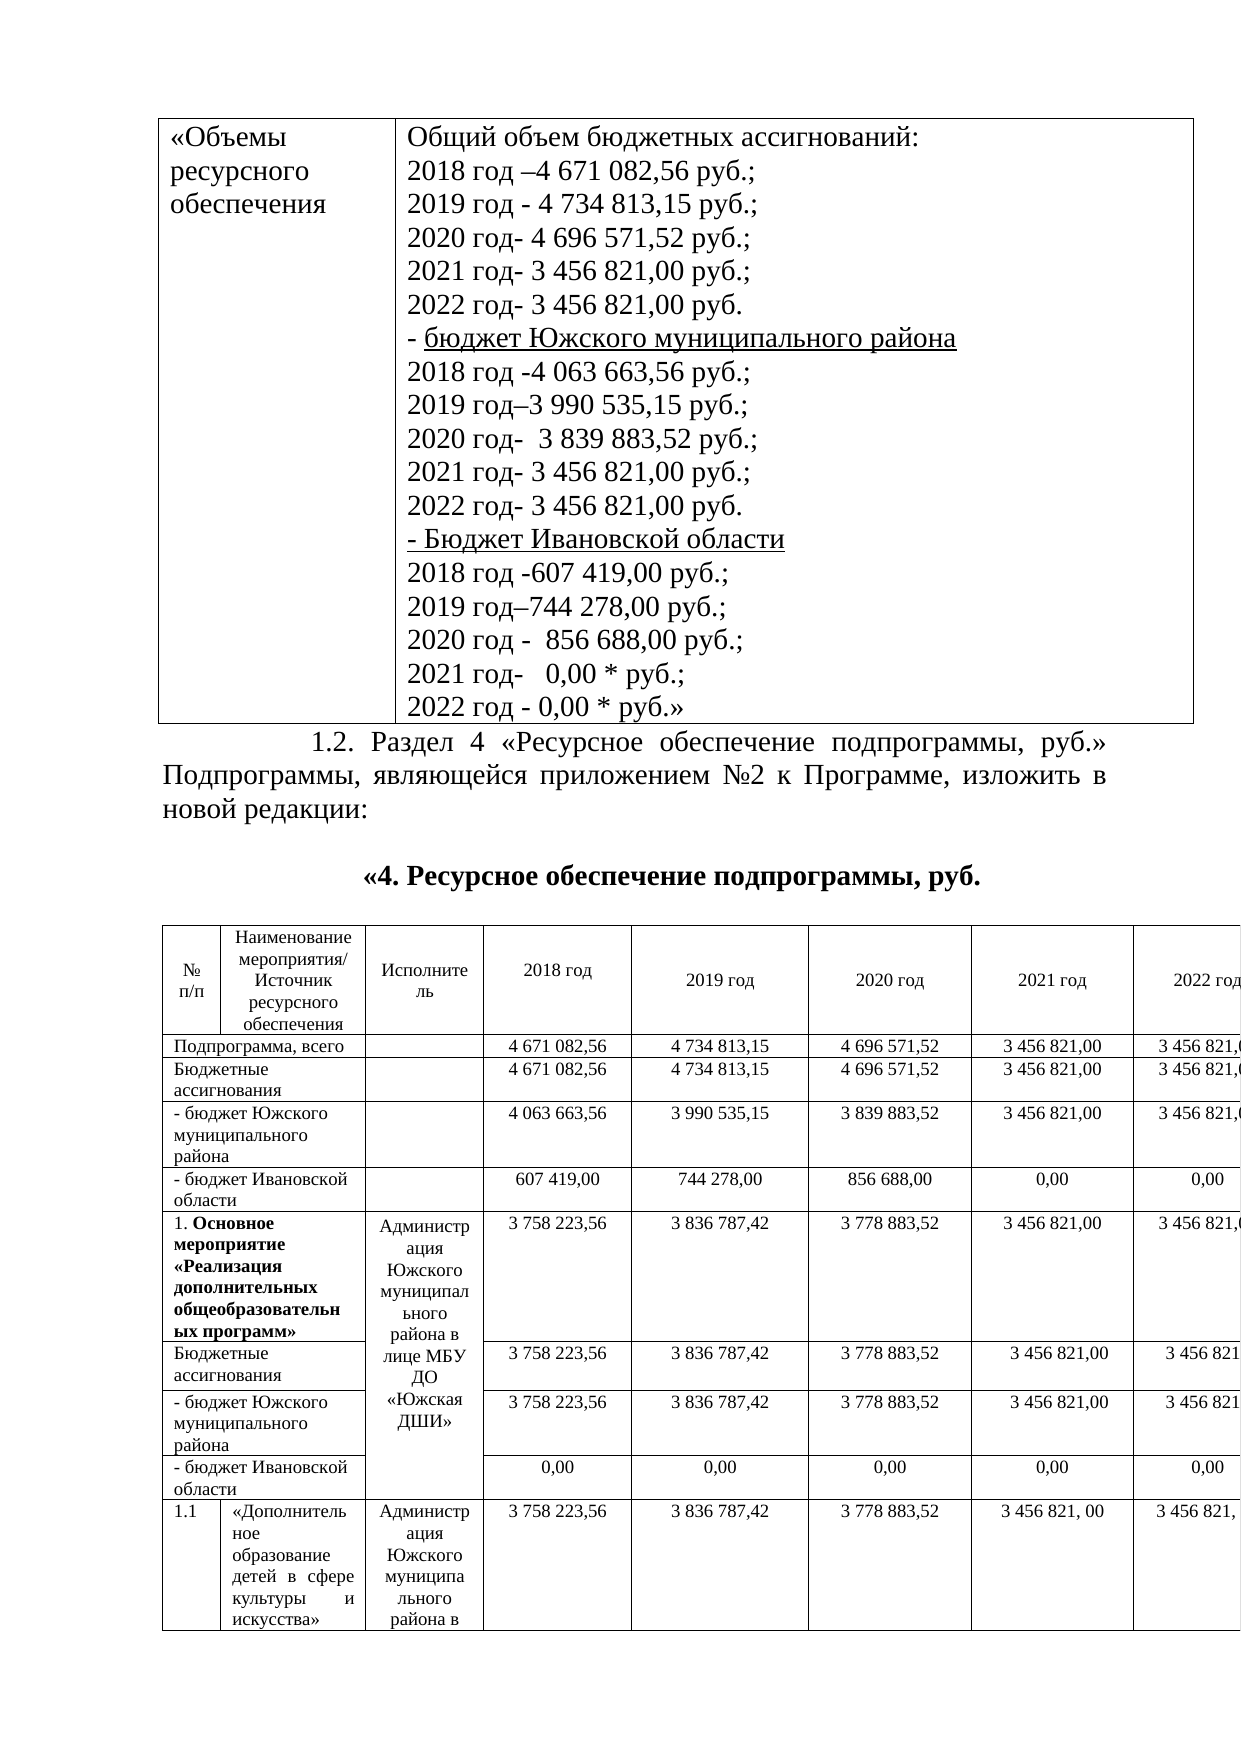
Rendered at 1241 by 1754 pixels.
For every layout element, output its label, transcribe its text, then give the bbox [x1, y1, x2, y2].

table_cell 3 456 821,00 [972, 1035, 1133, 1057]
table_cell 4 671 082,56 [484, 1035, 631, 1057]
table_cell 4 734 813,15 [632, 1035, 808, 1057]
table_cell 3 456 821,00 [1134, 1212, 1240, 1341]
table_cell Бюджетные ассигнования [163, 1058, 365, 1101]
table_header Исполнитель [366, 926, 483, 1034]
table_cell 3 456 821,00 [1134, 1035, 1240, 1057]
table_cell 3 456 821,00 [972, 1058, 1133, 1101]
table_cell 607 419,00 [484, 1168, 631, 1211]
table_cell 3 758 223,56 [484, 1342, 631, 1389]
table_cell 856 688,00 [809, 1168, 971, 1211]
table_cell 4 734 813,15 [632, 1058, 808, 1101]
table_header Общий объем бюджетных ассигнований: 2018 год –4 671 082,56 руб.; 2019 год - 4 734 813,15 руб.; 2020 год- 4 696 571,52 руб.; 2021 год- 3 456 821,00 руб.; 2022 год- 3 456 821,00 руб. - бюджет Южского муниципального района 2018 год -4 063 663,56 руб.; 2019 год–3 990 535,15 руб.; 2020 год- 3 839 883,52 руб.; 2021 год- 3 456 821,00 руб.; 2022 год- 3 456 821,00 руб. - Бюджет Ивановской области 2018 год -607 419,00 руб.; 2019 год–744 278,00 руб.; 2020 год - 856 688,00 руб.; 2021 год- 0,00 * руб.; 2022 год - 0,00 * руб.» [396, 119, 1193, 723]
table_header 2018 год [484, 926, 631, 1034]
table_cell 3 836 787,42 [632, 1391, 808, 1455]
table_cell 0,00 [972, 1168, 1133, 1211]
table_cell 0,00 [632, 1456, 808, 1499]
text 1.2. Раздел 4 «Ресурсное обеспечение подпрограммы, руб.» Подпрограммы, являющейся приложением №2 к Программе, изложить в новой редакции: [162, 724, 1107, 824]
table_cell 3 456 821,00 [972, 1212, 1133, 1341]
table_header № п/п [163, 926, 220, 1034]
table_cell - бюджет Южского муниципального района [163, 1102, 365, 1167]
table_cell [366, 1102, 483, 1167]
table_cell 3 778 883,52 [809, 1212, 971, 1341]
text «4. Ресурсное обеспечение подпрограммы, руб. [162, 858, 1107, 892]
table_cell 3 456 821,00 [972, 1102, 1133, 1167]
table_header Наименование мероприятия/ Источник ресурсного обеспечения [221, 926, 365, 1034]
table_cell 4 696 571,52 [809, 1058, 971, 1101]
table_cell 3 836 787,42 [632, 1342, 808, 1389]
table_cell 3 456 821,00 [1134, 1342, 1240, 1389]
table_header «Объемы ресурсного обеспечения [159, 119, 395, 723]
table_cell 744 278,00 [632, 1168, 808, 1211]
table_cell 4 696 571,52 [809, 1035, 971, 1057]
table_header 2020 год [809, 926, 971, 1034]
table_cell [366, 1500, 483, 1630]
table_cell [366, 1168, 483, 1211]
table_cell 3 456 821, 00 [972, 1500, 1133, 1630]
table_cell Подпрограмма, всего [163, 1035, 365, 1057]
table_cell 3 990 535,15 [632, 1102, 808, 1167]
table_cell Бюджетные ассигнования [163, 1342, 365, 1389]
table_cell 1.1 [163, 1500, 220, 1630]
table_cell 0,00 [972, 1456, 1133, 1499]
table_cell 4 671 082,56 [484, 1058, 631, 1101]
table_cell 3 456 821,00 [1134, 1058, 1240, 1101]
table_cell 4 063 663,56 [484, 1102, 631, 1167]
table_cell 3 778 883,52 [809, 1500, 971, 1630]
table_cell 3 758 223,56 [484, 1500, 631, 1630]
table_cell Администрация Южского муниципального района в лице МБУ ДО «Южская ДШИ» [366, 1212, 483, 1499]
table_cell 0,00 [809, 1456, 971, 1499]
table_cell 3 456 821,00 [972, 1391, 1133, 1455]
table_cell 3 456 821, 00 [1134, 1500, 1240, 1630]
table_cell - бюджет Южского муниципального района [163, 1391, 365, 1455]
table_cell 3 778 883,52 [809, 1391, 971, 1455]
table_header 2021 год [972, 926, 1133, 1034]
table_cell 3 778 883,52 [809, 1342, 971, 1389]
table_cell [366, 1035, 483, 1057]
table_header 2019 год [632, 926, 808, 1034]
table_cell - бюджет Ивановской области [163, 1168, 365, 1211]
table_cell - бюджет Ивановской области [163, 1456, 365, 1499]
table_cell 3 456 821,00 [1134, 1391, 1240, 1455]
table_cell 1. Основное мероприятие «Реализация дополнительных общеобразовательных программ» [163, 1212, 365, 1341]
table_header 2022 год [1134, 926, 1240, 1034]
table_cell 0,00 [484, 1456, 631, 1499]
table_cell 3 758 223,56 [484, 1212, 631, 1341]
table_cell 3 836 787,42 [632, 1500, 808, 1630]
table_cell «Дополнительное образование детей в сфере культуры и искусства» [221, 1500, 365, 1630]
table_cell [366, 1058, 483, 1101]
table_cell 3 758 223,56 [484, 1391, 631, 1455]
table_cell 3 456 821,00 [972, 1342, 1133, 1389]
table_cell 3 839 883,52 [809, 1102, 971, 1167]
table_cell 0,00 [1134, 1168, 1240, 1211]
table_cell 3 836 787,42 [632, 1212, 808, 1341]
table_cell 3 456 821,00 [1134, 1102, 1240, 1167]
table_cell 0,00 [1134, 1456, 1240, 1499]
